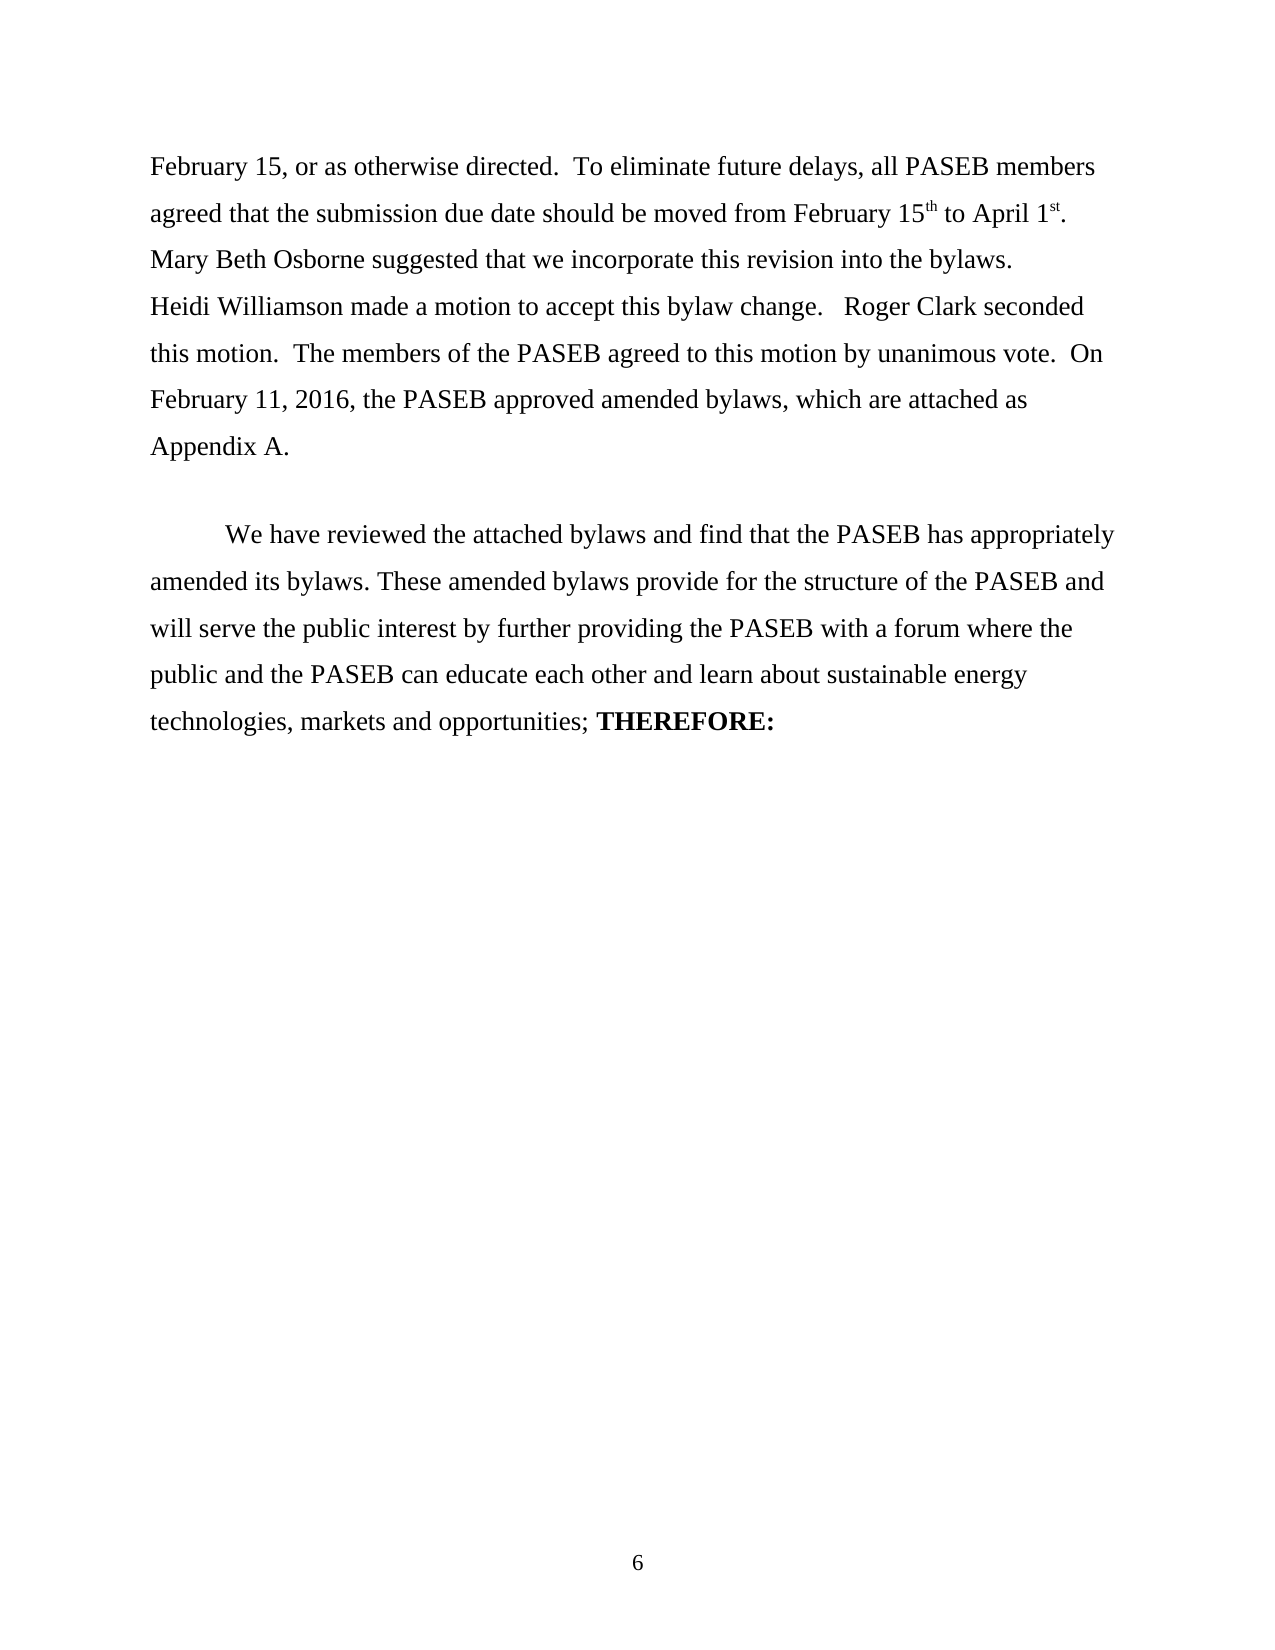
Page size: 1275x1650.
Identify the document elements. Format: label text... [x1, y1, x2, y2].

text We have reviewed the attached bylaws and find that the PASEB has appropriately amended its bylaws. These amended bylaws provide for the structure of the PASEB and will serve the public interest by further providing the PASEB with a forum where the public and the PASEB can educate each other and learn about sustainable energy technologies, markets and opportunities; THEREFORE: [150, 519, 1125, 736]
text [150, 150, 1125, 461]
